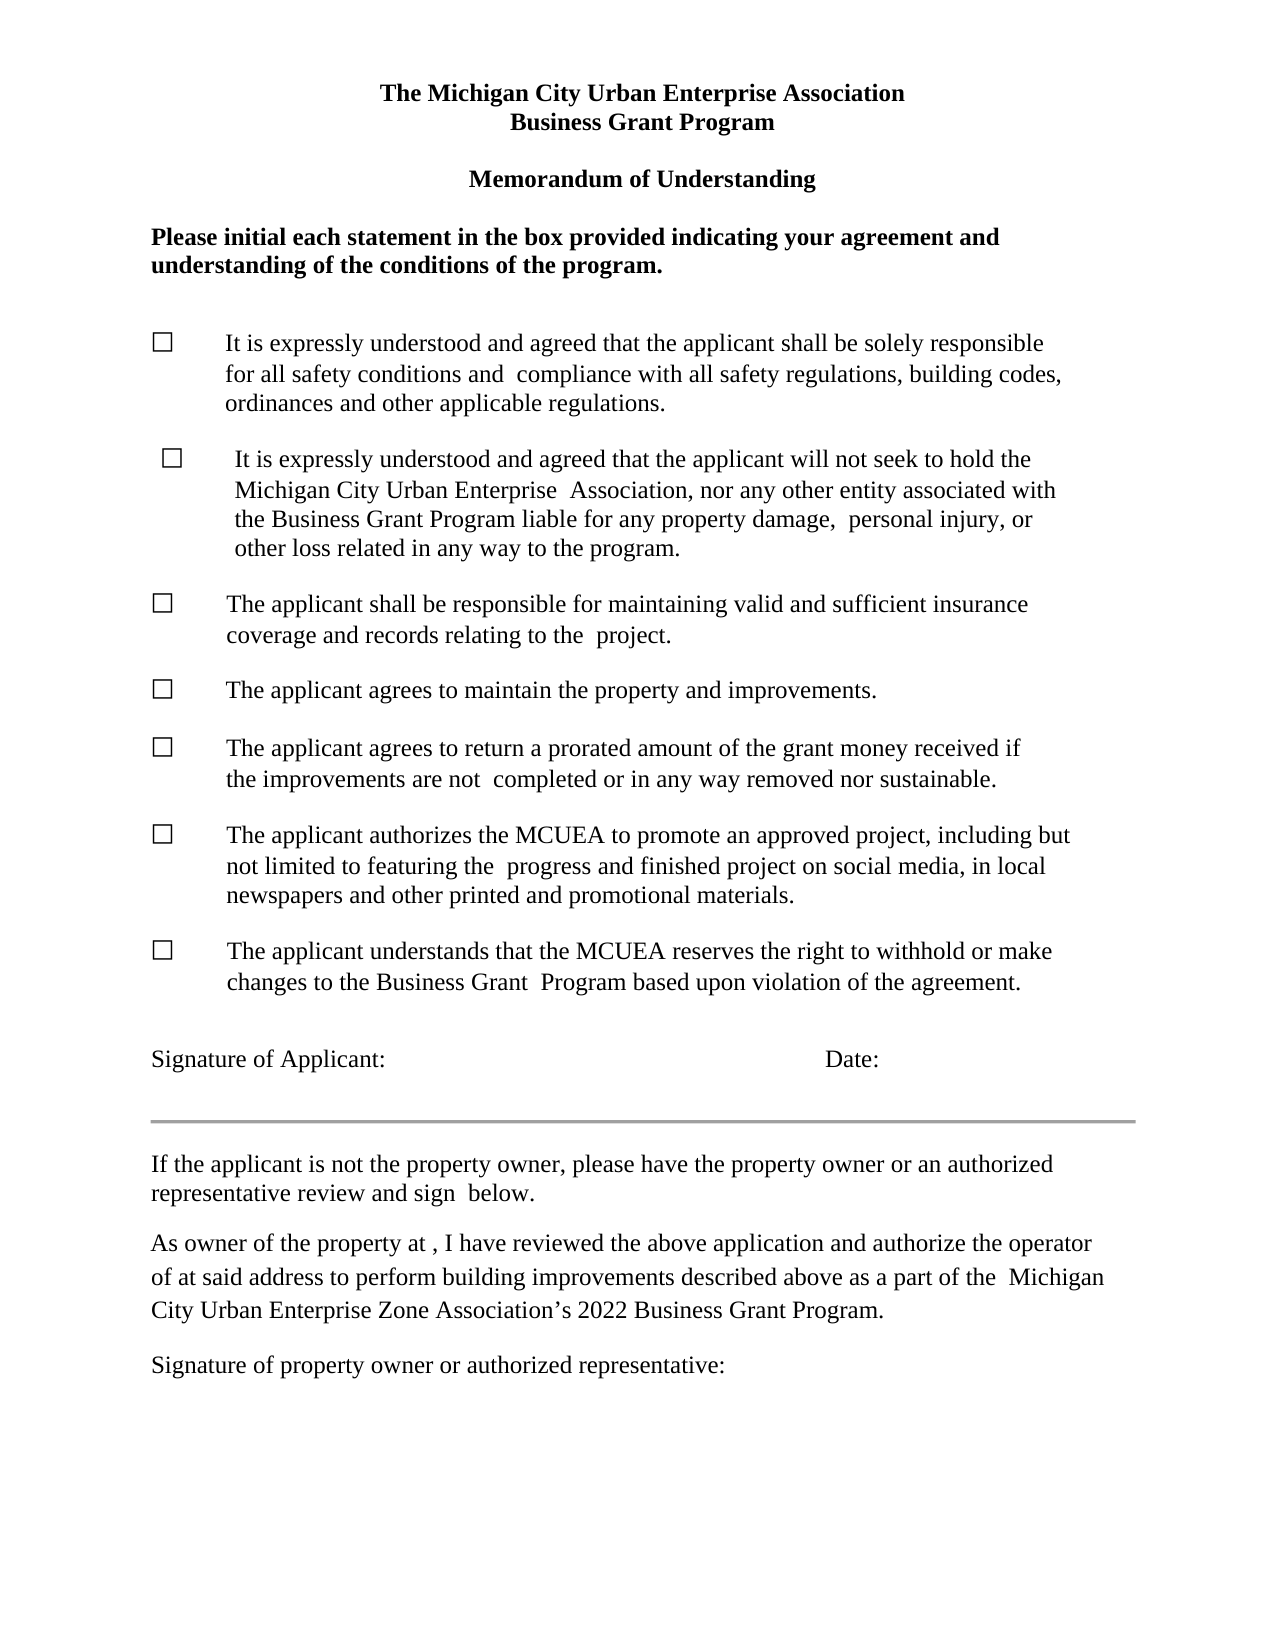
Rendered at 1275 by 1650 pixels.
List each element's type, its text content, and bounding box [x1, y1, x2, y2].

text ⬜ The applicant understands that the MCUEA reserves the right to withhold or make changes to the Business Grant Program based upon violation of the agreement. [150, 933, 1090, 996]
text Signature of property owner or authorized representative: [151, 1351, 1135, 1379]
text ⬜ The applicant agrees to return a prorated amount of the grant money received if the improvements are not completed or in any way removed nor sustainable. [150, 730, 1048, 793]
text The Michigan City Urban Enterprise Association [150, 78, 1135, 107]
text Business Grant Program [150, 107, 1135, 136]
text ⬜ The applicant agrees to maintain the property and improvements. [150, 672, 1135, 706]
text ⬜ The applicant authorizes the MCUEA to promote an approved project, including but not limited to featuring the progress and finished project on social media, in local newspapers and other printed and promotional materials. [150, 817, 1079, 909]
text Memorandum of Understanding [150, 164, 1135, 193]
text ⬜ It is expressly understood and agreed that the applicant shall be solely responsible for all safety conditions and compliance with all safety regulations, building codes, ordinances and other applicable regulations. [150, 325, 1072, 417]
text ⬜ It is expressly understood and agreed that the applicant will not seek to hold the Michigan City Urban Enterprise Association, nor any other entity associated with the Business Grant Program liable for any property damage, personal injury, or other loss related in any way to the program. [159, 441, 1083, 562]
text ⬜ The applicant shall be responsible for maintaining valid and sufficient insurance coverage and records relating to the project. [150, 585, 1115, 648]
text As owner of the property at , I have reviewed the above application and authorize the operator of at said address to perform building improvements described above as a part of the Michigan City Urban Enterprise Zone Association’s 2022 Business Grant Program. [150, 1228, 1114, 1324]
text Signature of Applicant: Date: [151, 1044, 1135, 1072]
text If the applicant is not the property owner, please have the property owner or an authorized representative review and sign below. [151, 1124, 1135, 1206]
text Please initial each statement in the box provided indicating your agreement and understanding of the conditions of the program. [151, 223, 1089, 278]
